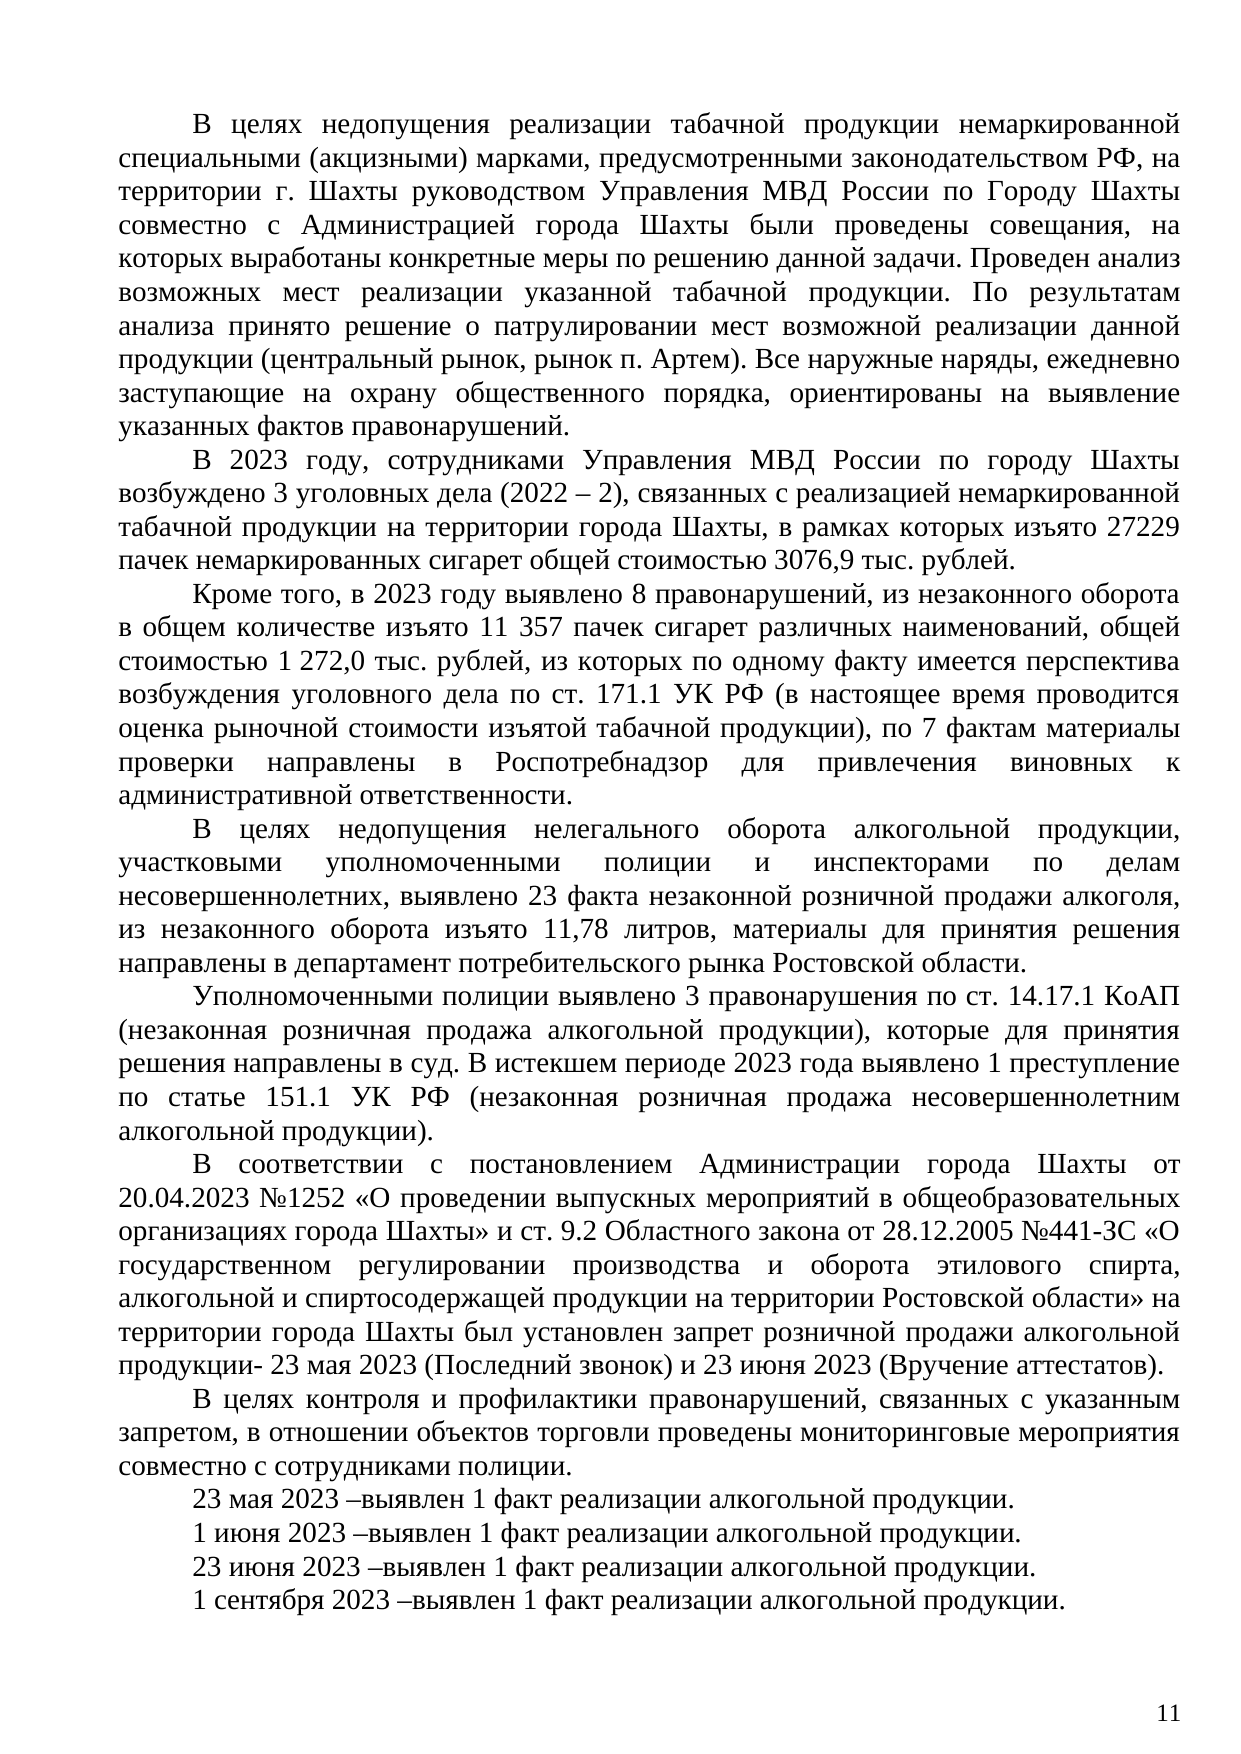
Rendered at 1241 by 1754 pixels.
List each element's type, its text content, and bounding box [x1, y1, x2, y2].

text В 2023 году, сотрудниками Управления МВД России по городу Шахты возбуждено 3 уголовных дела (2022 – 2), связанных с реализацией немаркированной табачной продукции на территории города Шахты, в рамках которых изъято 27229 пачек немаркированных сигарет общей стоимостью 3076,9 тыс. рублей. [118, 442, 1181, 576]
text 23 июня 2023 –выявлен 1 факт реализации алкогольной продукции. [118, 1549, 1181, 1582]
text Уполномоченными полиции выявлено 3 правонарушения по ст. 14.17.1 КоАП (незаконная розничная продажа алкогольной продукции), которые для принятия решения направлены в суд. В истекшем периоде 2023 года выявлено 1 преступление по статье 151.1 УК РФ (незаконная розничная продажа несовершеннолетним алкогольной продукции). [118, 978, 1181, 1146]
text В целях недопущения нелегального оборота алкогольной продукции, участковыми уполномоченными полиции и инспекторами по делам несовершеннолетних, выявлено 23 факта незаконной розничной продажи алкоголя, из незаконного оборота изъято 11,78 литров, материалы для принятия решения направлены в департамент потребительского рынка Ростовской области. [118, 811, 1181, 978]
text В целях контроля и профилактики правонарушений, связанных с указанным запретом, в отношении объектов торговли проведены мониторинговые мероприятия совместно с сотрудниками полиции. [118, 1381, 1181, 1482]
text В целях недопущения реализации табачной продукции немаркированной специальными (акцизными) марками, предусмотренными законодательством РФ, на территории г. Шахты руководством Управления МВД России по Городу Шахты совместно с Администрацией города Шахты были проведены совещания, на которых выработаны конкретные меры по решению данной задачи. Проведен анализ возможных мест реализации указанной табачной продукции. По результатам анализа принято решение о патрулировании мест возможной реализации данной продукции (центральный рынок, рынок п. Артем). Все наружные наряды, ежедневно заступающие на охрану общественного порядка, ориентированы на выявление указанных фактов правонарушений. [118, 106, 1181, 442]
text Кроме того, в 2023 году выявлено 8 правонарушений, из незаконного оборота в общем количестве изъято 11 357 пачек сигарет различных наименований, общей стоимостью 1 272,0 тыс. рублей, из которых по одному факту имеется перспектива возбуждения уголовного дела по ст. 171.1 УК РФ (в настоящее время проводится оценка рыночной стоимости изъятой табачной продукции), по 7 фактам материалы проверки направлены в Роспотребнадзор для привлечения виновных к административной ответственности. [118, 576, 1181, 811]
text 23 мая 2023 –выявлен 1 факт реализации алкогольной продукции. [118, 1482, 1181, 1515]
text 1 июня 2023 –выявлен 1 факт реализации алкогольной продукции. [118, 1515, 1181, 1549]
text 1 сентября 2023 –выявлен 1 факт реализации алкогольной продукции. [118, 1582, 1181, 1616]
text В соответствии с постановлением Администрации города Шахты от 20.04.2023 №1252 «О проведении выпускных мероприятий в общеобразовательных организациях города Шахты» и ст. 9.2 Областного закона от 28.12.2005 №441-ЗС «О государственном регулировании производства и оборота этилового спирта, алкогольной и спиртосодержащей продукции на территории Ростовской области» на территории города Шахты был установлен запрет розничной продажи алкогольной продукции- 23 мая 2023 (Последний звонок) и 23 июня 2023 (Вручение аттестатов). [118, 1146, 1181, 1381]
